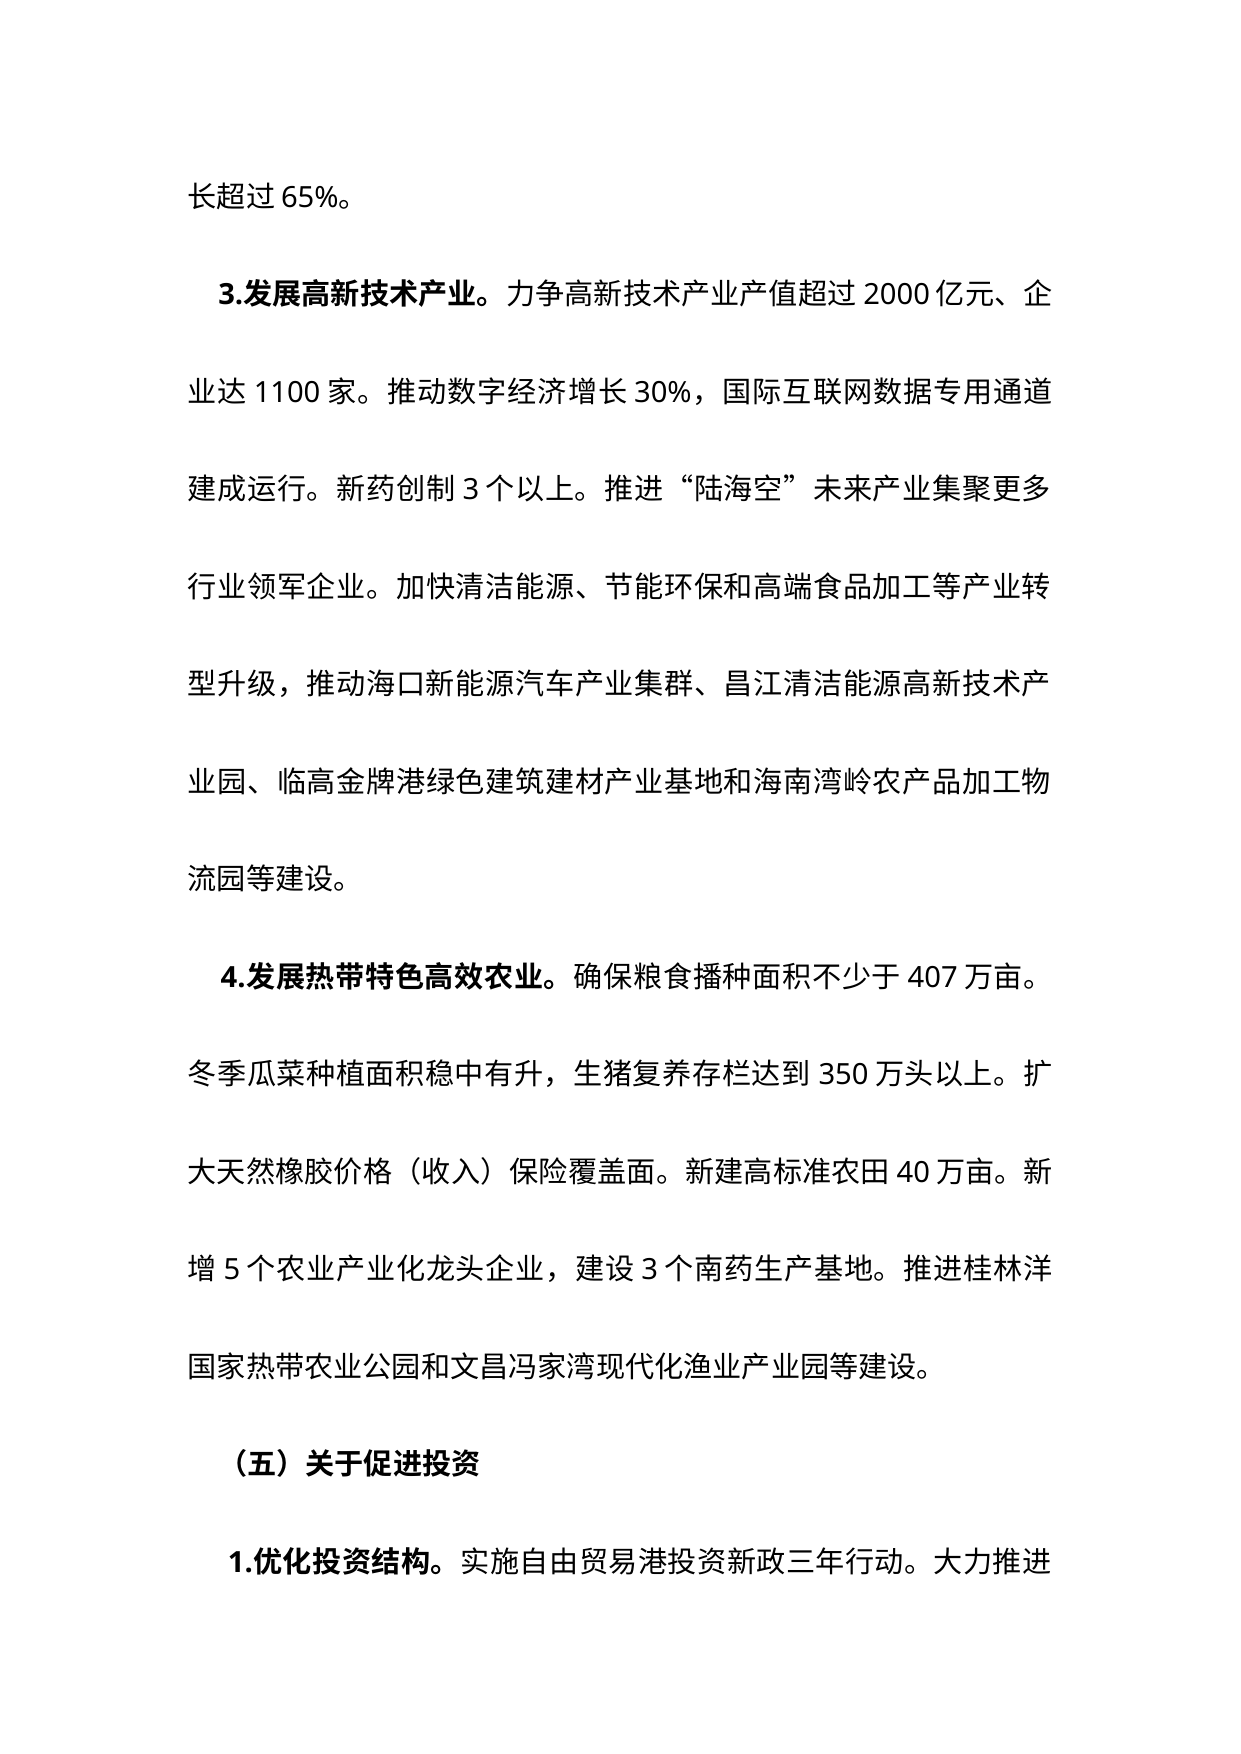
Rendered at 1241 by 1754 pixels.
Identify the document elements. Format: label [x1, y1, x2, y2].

text [187, 162, 1053, 1592]
